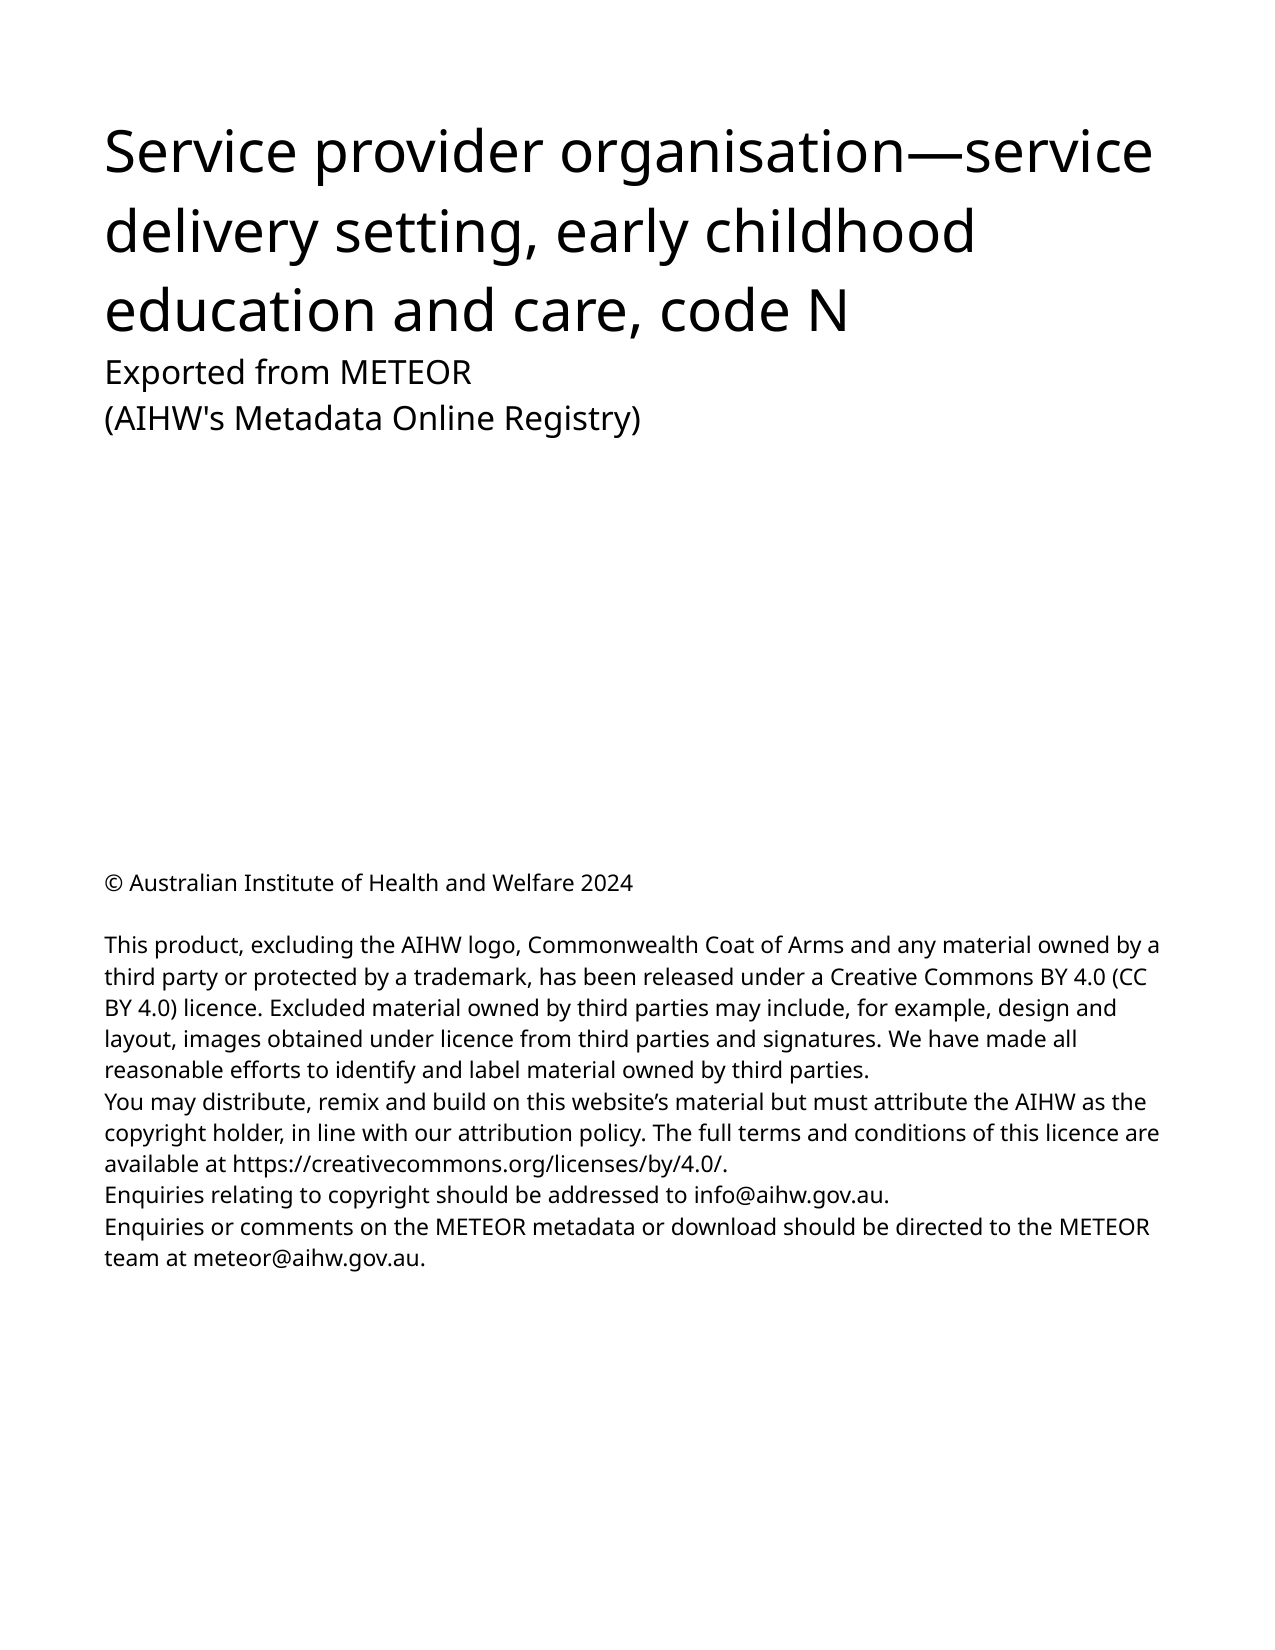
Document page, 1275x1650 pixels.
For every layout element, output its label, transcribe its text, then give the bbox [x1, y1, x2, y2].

text © Australian Institute of Health and Welfare 2024 [104, 867, 1171, 898]
text Enquiries or comments on the METEOR metadata or download should be directed to the METEOR team at meteor@aihw.gov.au. [104, 1211, 1171, 1273]
text This product, excluding the AIHW logo, Commonwealth Coat of Arms and any material owned by a third party or protected by a trademark, has been released under a Creative Commons BY 4.0 (CC BY 4.0) licence. Excluded material owned by third parties may include, for example, design and layout, images obtained under licence from third parties and signatures. We have made all reasonable efforts to identify and label material owned by third parties. [104, 929, 1171, 1086]
subtitle (AIHW's Metadata Online Registry) [104, 394, 1171, 440]
subtitle Exported from METEOR [104, 349, 1171, 394]
text Enquiries relating to copyright should be addressed to info@aihw.gov.au. [104, 1179, 1171, 1211]
text You may distribute, remix and build on this website’s material but must attribute the AIHW as the copyright holder, in line with our attribution policy. The full terms and conditions of this licence are available at https://creativecommons.org/licenses/by/4.0/. [104, 1086, 1171, 1179]
title Service provider organisation—service delivery setting, early childhood education and care, code N [104, 110, 1171, 349]
